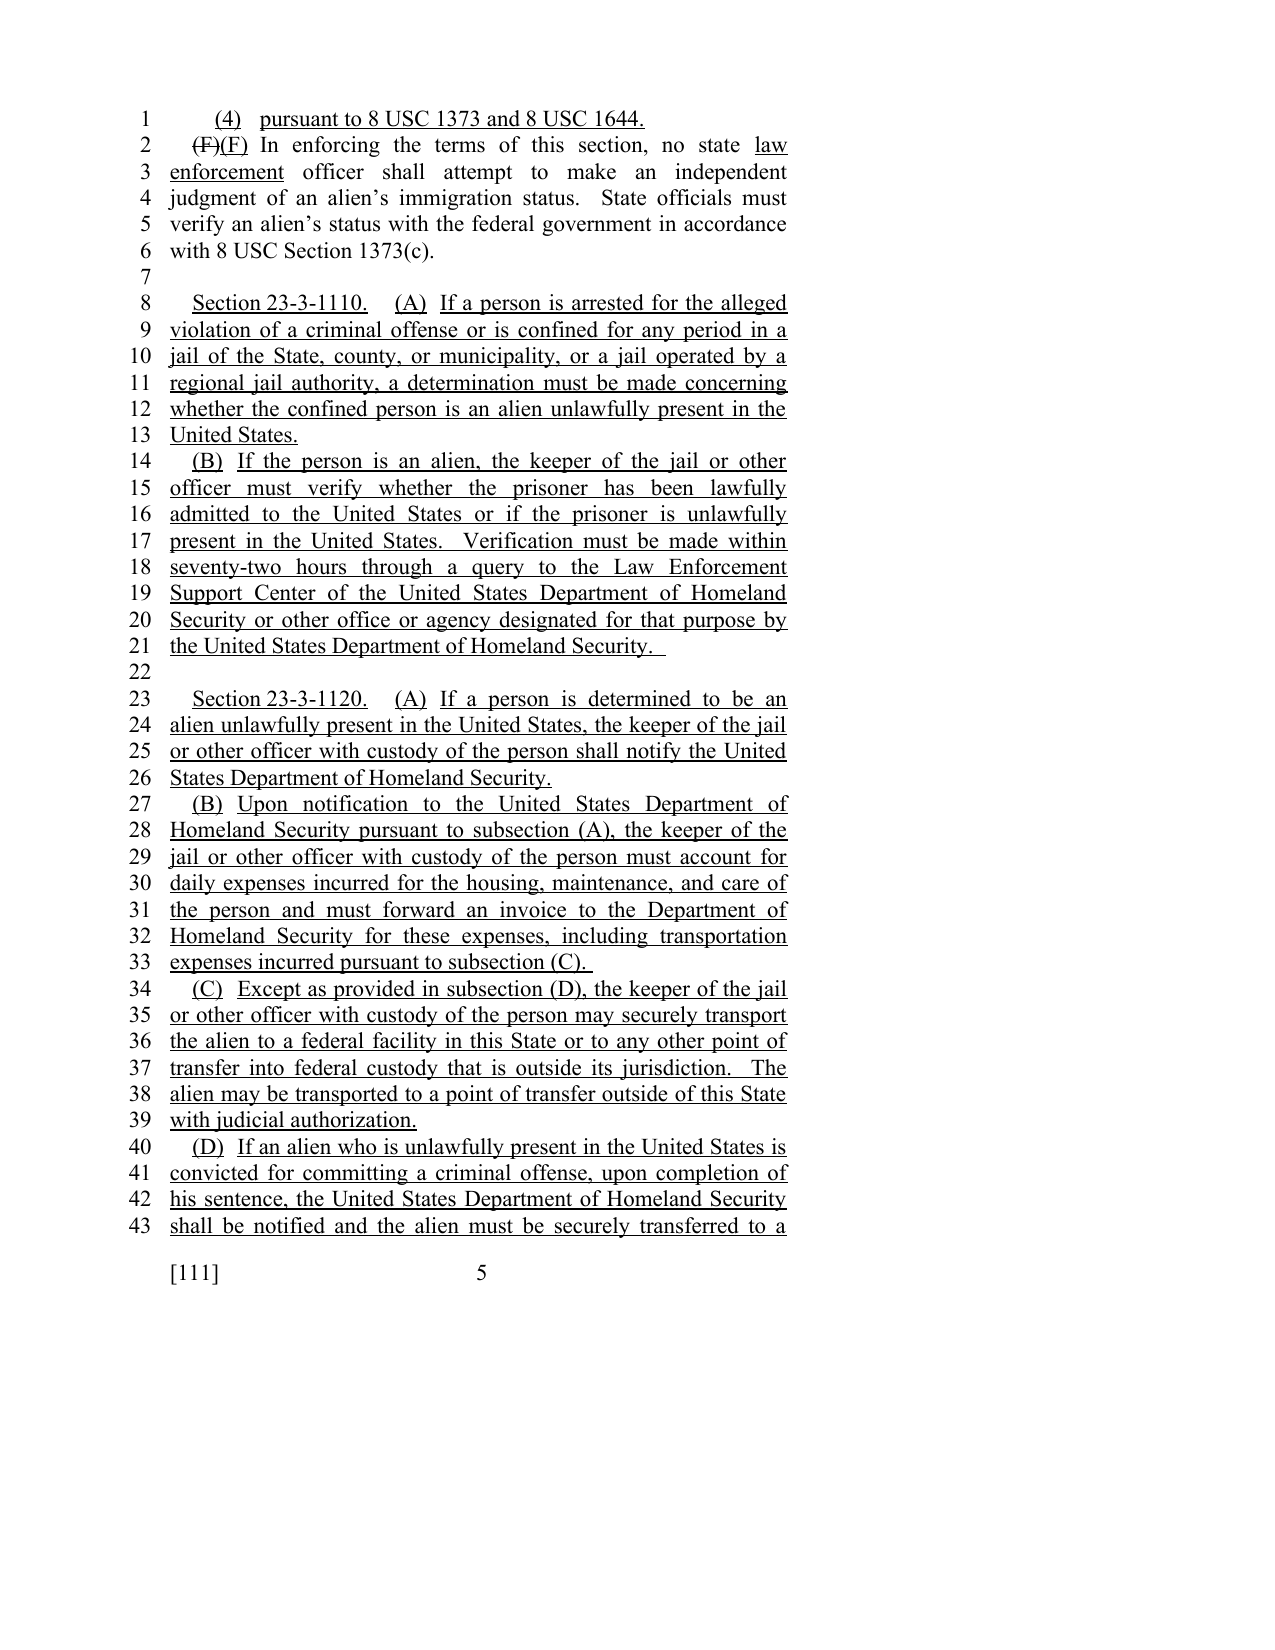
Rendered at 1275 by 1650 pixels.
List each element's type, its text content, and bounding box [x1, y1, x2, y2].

text Section 23-3-1120. (A) If a person is determined to be an alien unlawfully present in the United States, the keeper of the jail or other officer with custody of the person shall notify the United States Department of Homeland Security. [169, 761, 787, 790]
text (B) If the person is an alien, the keeper of the jail or other officer must verify whether the prisoner has been lawfully admitted to the United States or if the prisoner is unlawfully present in the United States. Verification must be made within seventy-two hours through a query to the Law Enforcement Support Center of the United States Department of Homeland Security or other office or agency designated for that purpose by the United States Department of Homeland Security. [169, 448, 787, 497]
text (B) Upon notification to the United States Department of Homeland Security pursuant to subsection (A), the keeper of the jail or other officer with custody of the person must account for daily expenses incurred for the housing, maintenance, and care of the person and must forward an invoice to the Department of Homeland Security for these expenses, including transportation expenses incurred pursuant to subsection (C). [169, 790, 787, 839]
text (F)(F) In enforcing the terms of this section, no state law enforcement officer shall attempt to make an independent judgment of an alien’s immigration status. State officials must verify an alien’s status with the federal government in accordance with 8 USC Section 1373(c). [169, 131, 787, 263]
text Section 23-3-1110. (A) If a person is arrested for the alleged violation of a criminal offense or is confined for any period in a jail of the State, county, or municipality, or a jail operated by a regional jail authority, a determination must be made concerning whether the confined person is an alien unlawfully present in the United States. [169, 289, 787, 339]
text (C) Except as provided in subsection (D), the keeper of the jail or other officer with custody of the person may securely transport the alien to a federal facility in this State or to any other point of transfer into federal custody that is outside its jurisdiction. The alien may be transported to a point of transfer outside of this State with judicial authorization. [169, 975, 787, 1024]
text Section 23-3-1120. (A) If a person is determined to be an alien unlawfully present in the United States, the keeper of the jail or other officer with custody of the person shall notify the United States Department of Homeland Security. [169, 735, 787, 760]
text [169, 1209, 787, 1235]
text (4) pursuant to 8 USC 1373 and 8 USC 1644. [169, 105, 787, 131]
text Section 23-3-1120. (A) If a person is determined to be an alien unlawfully present in the United States, the keeper of the jail or other officer with custody of the person shall notify the United States Department of Homeland Security. [169, 685, 787, 734]
